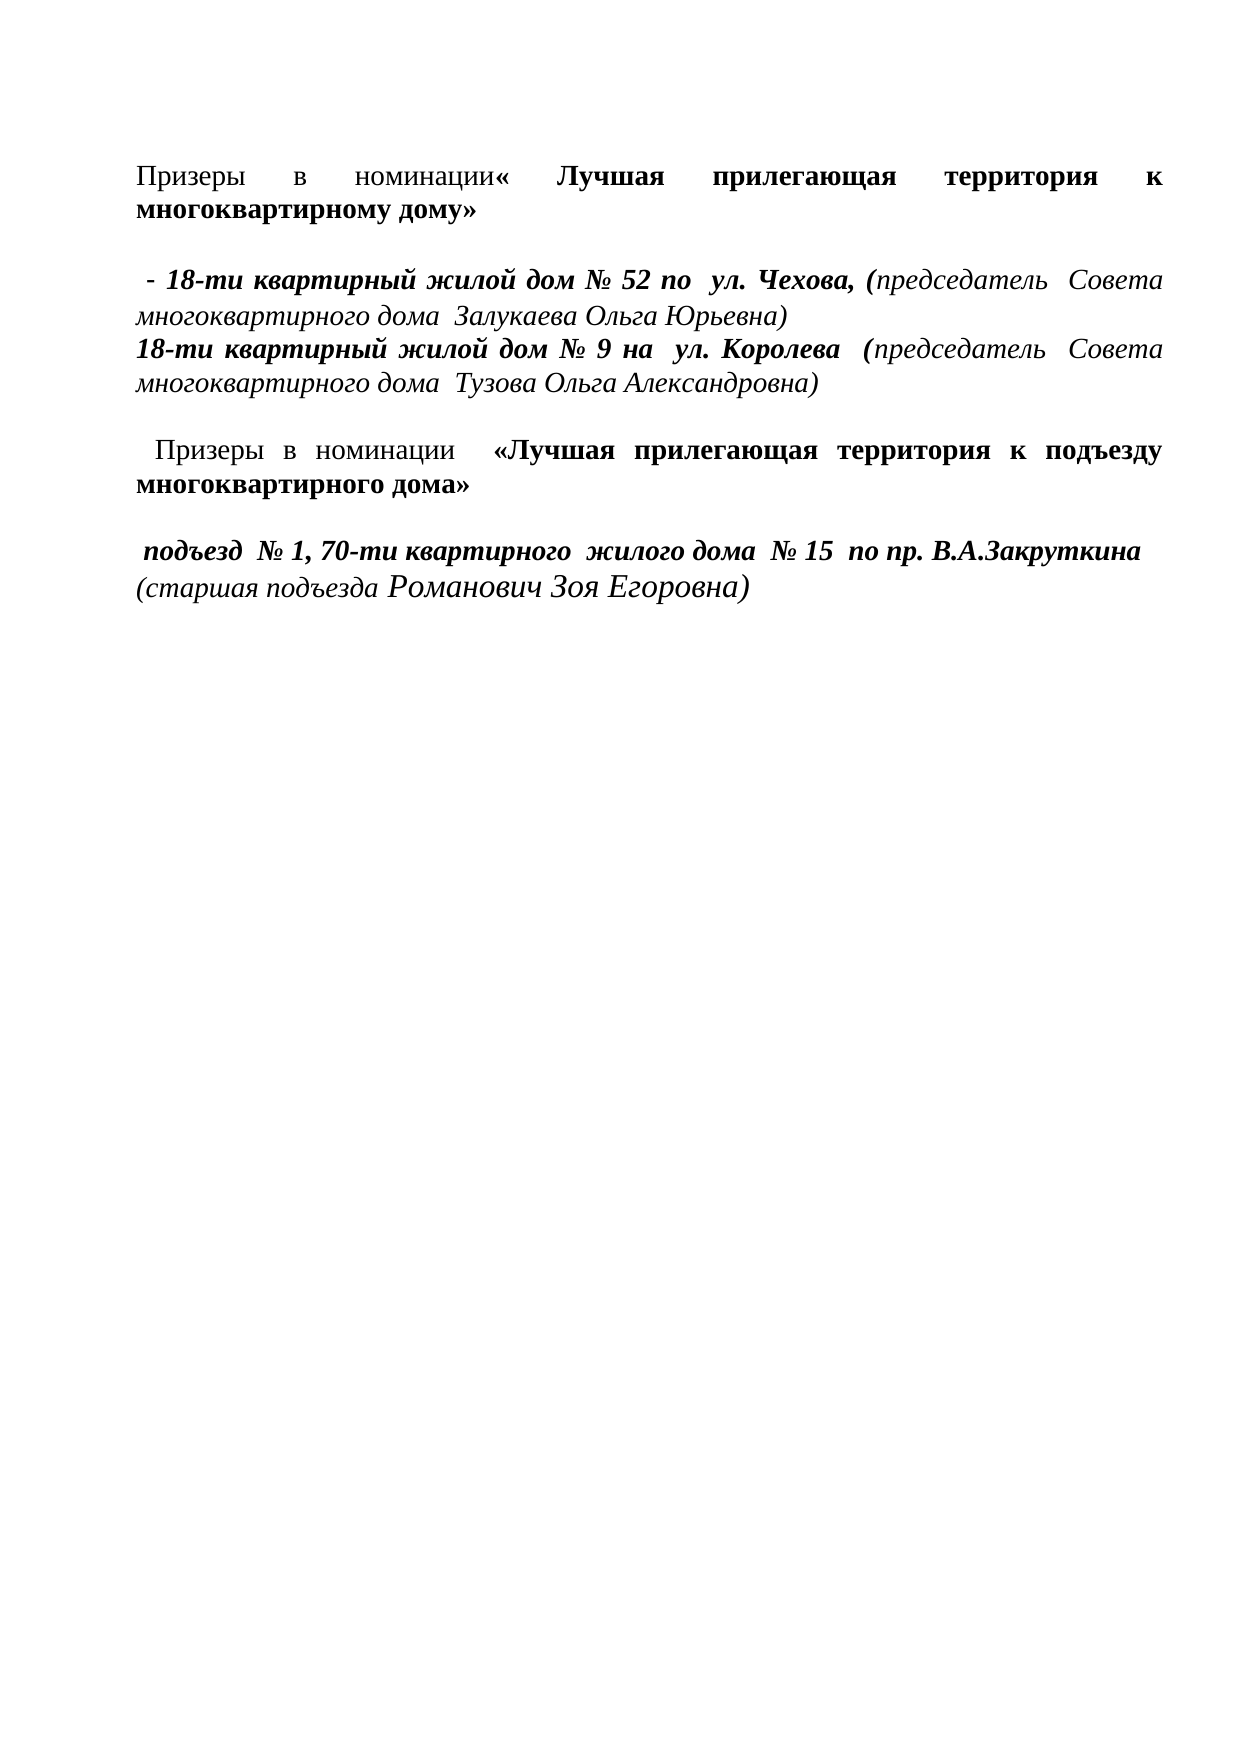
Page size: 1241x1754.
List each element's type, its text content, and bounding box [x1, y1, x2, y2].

text (старшая подъезда Романович Зоя Егоровна) [136, 566, 1163, 605]
text - 18-ти квартирный жилой дом № 52 по ул. Чехова, (председатель Совета многоквартирного дома Залукаева Ольга Юрьевна) [136, 258, 1163, 332]
text подъезд № 1, 70-ти квартирного жилого дома № 15 по пр. В.А.Закруткина [136, 533, 1163, 566]
text Призеры в номинации «Лучшая прилегающая территория к подъезду многоквартирного дома» [136, 432, 1163, 499]
text Призеры в номинации« Лучшая прилегающая территория к многоквартирному дому» [136, 158, 1163, 225]
text 18-ти квартирный жилой дом № 9 на ул. Королева (председатель Совета многоквартирного дома Тузова Ольга Александровна) [136, 332, 1163, 399]
